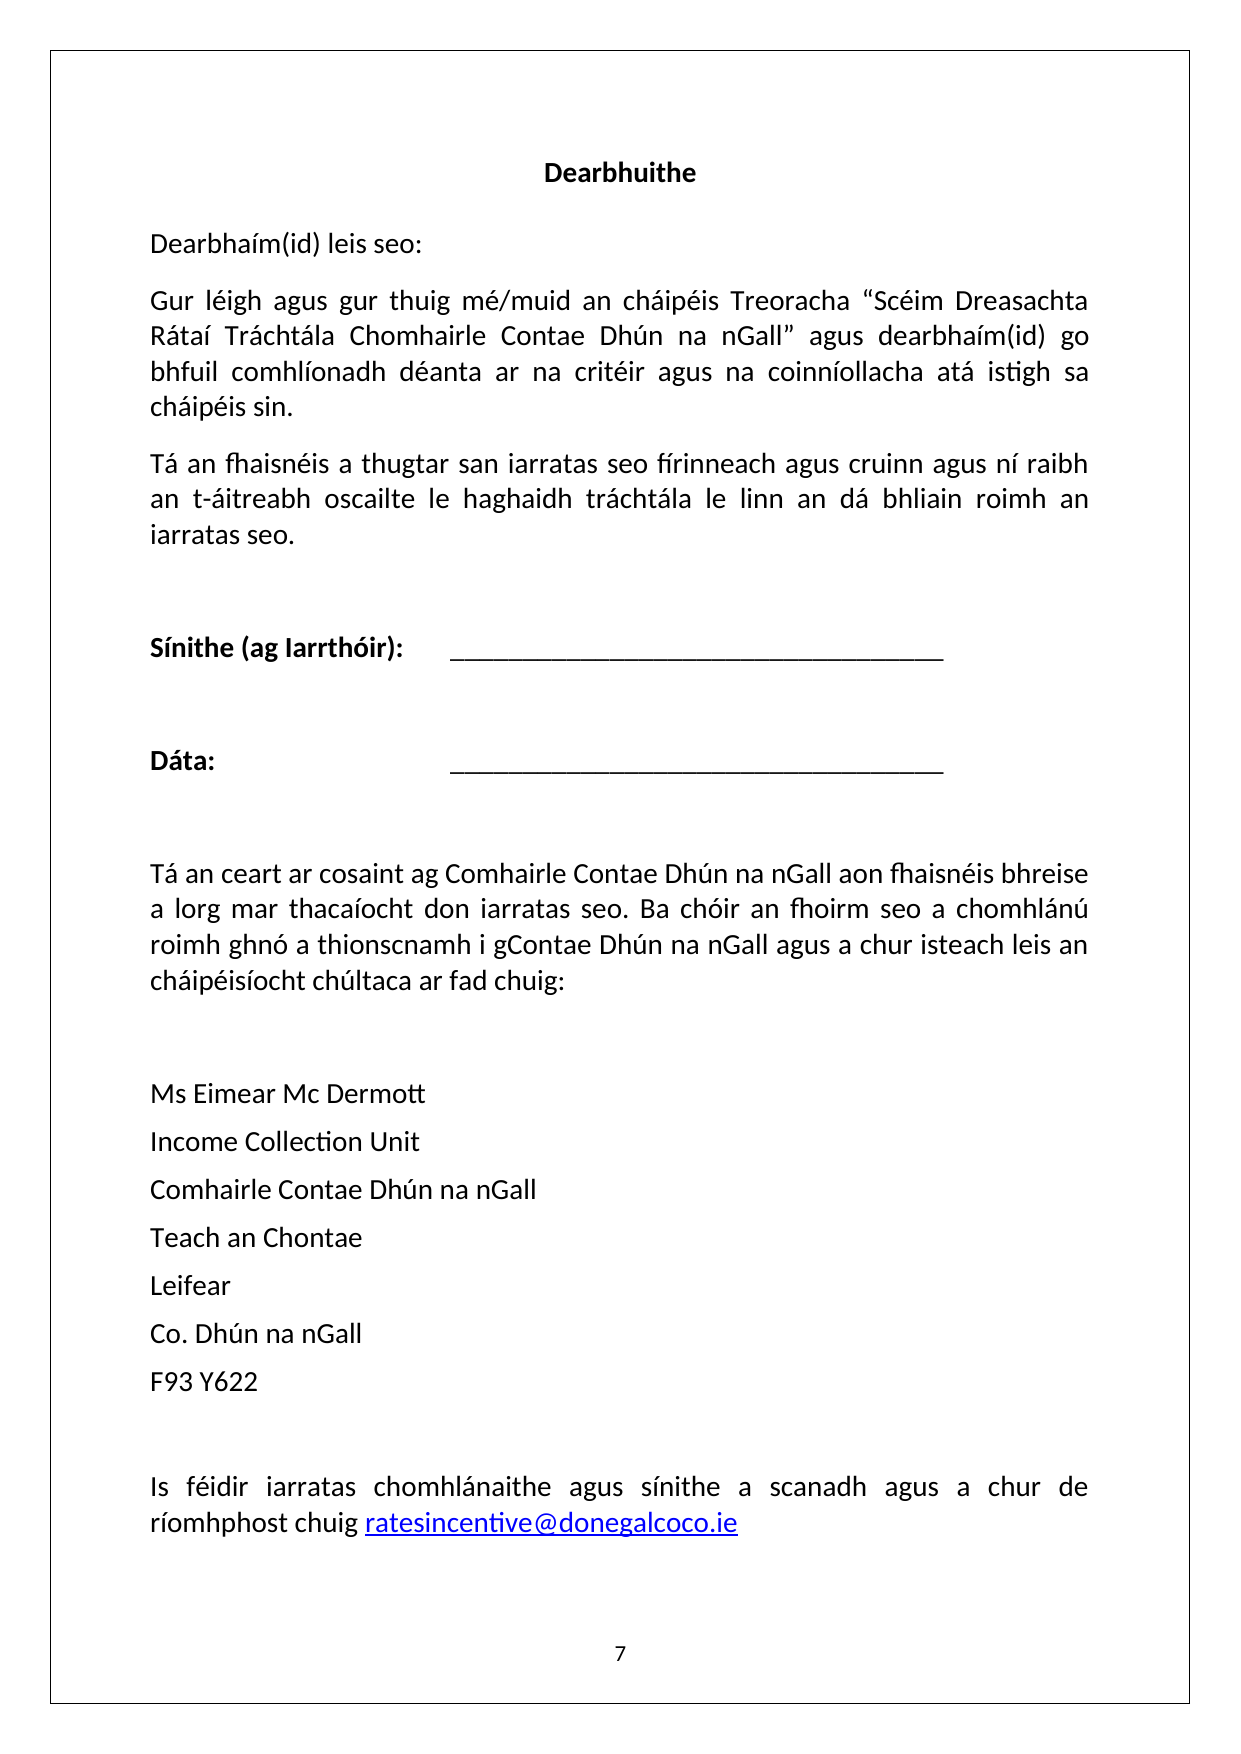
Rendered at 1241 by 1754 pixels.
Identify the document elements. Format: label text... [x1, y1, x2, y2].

text Sínithe (ag Iarrthóir): __________________________________ [150, 629, 1090, 665]
text Co. Dhún na nGall [150, 1315, 1090, 1351]
text Income Collection Unit [150, 1123, 1090, 1158]
text Dáta: __________________________________ [150, 742, 1090, 778]
text Tá an fhaisnéis a thugtar san iarratas seo fírinneach agus cruinn agus ní raibh an t-áitreabh oscailte le haghaidh tráchtála le linn an dá bhliain roimh an iarratas seo. [150, 445, 1090, 552]
text Teach an Chontae [150, 1219, 1090, 1255]
text Comhairle Contae Dhún na nGall [150, 1171, 1090, 1207]
text Ms Eimear Mc Dermott [150, 1075, 1090, 1110]
text Tá an ceart ar cosaint ag Comhairle Contae Dhún na nGall aon fhaisnéis bhreise a lorg mar thacaíocht don iarratas seo. Ba chóir an fhoirm seo a chomhlánú roimh ghnó a thionscnamh i gContae Dhún na nGall agus a chur isteach leis an cháipéisíocht chúltaca ar fad chuig: [150, 855, 1090, 997]
text Is féidir iarratas chomhlánaithe agus sínithe a scanadh agus a chur de ríomhphost chuig ratesincentive@donegalcoco.ie [150, 1468, 1090, 1539]
text F93 Y622 [150, 1363, 1090, 1399]
text Dearbhaím(id) leis seo: [150, 225, 1090, 261]
text Leifear [150, 1267, 1090, 1303]
text Gur léigh agus gur thuig mé/muid an cháipéis Treoracha “Scéim Dreasachta Rátaí Tráchtála Chomhairle Contae Dhún na nGall” agus dearbhaím(id) go bhfuil comhlíonadh déanta ar na critéir agus na coinníollacha atá istigh sa cháipéis sin. [150, 282, 1090, 424]
text Dearbhuithe [150, 154, 1090, 189]
